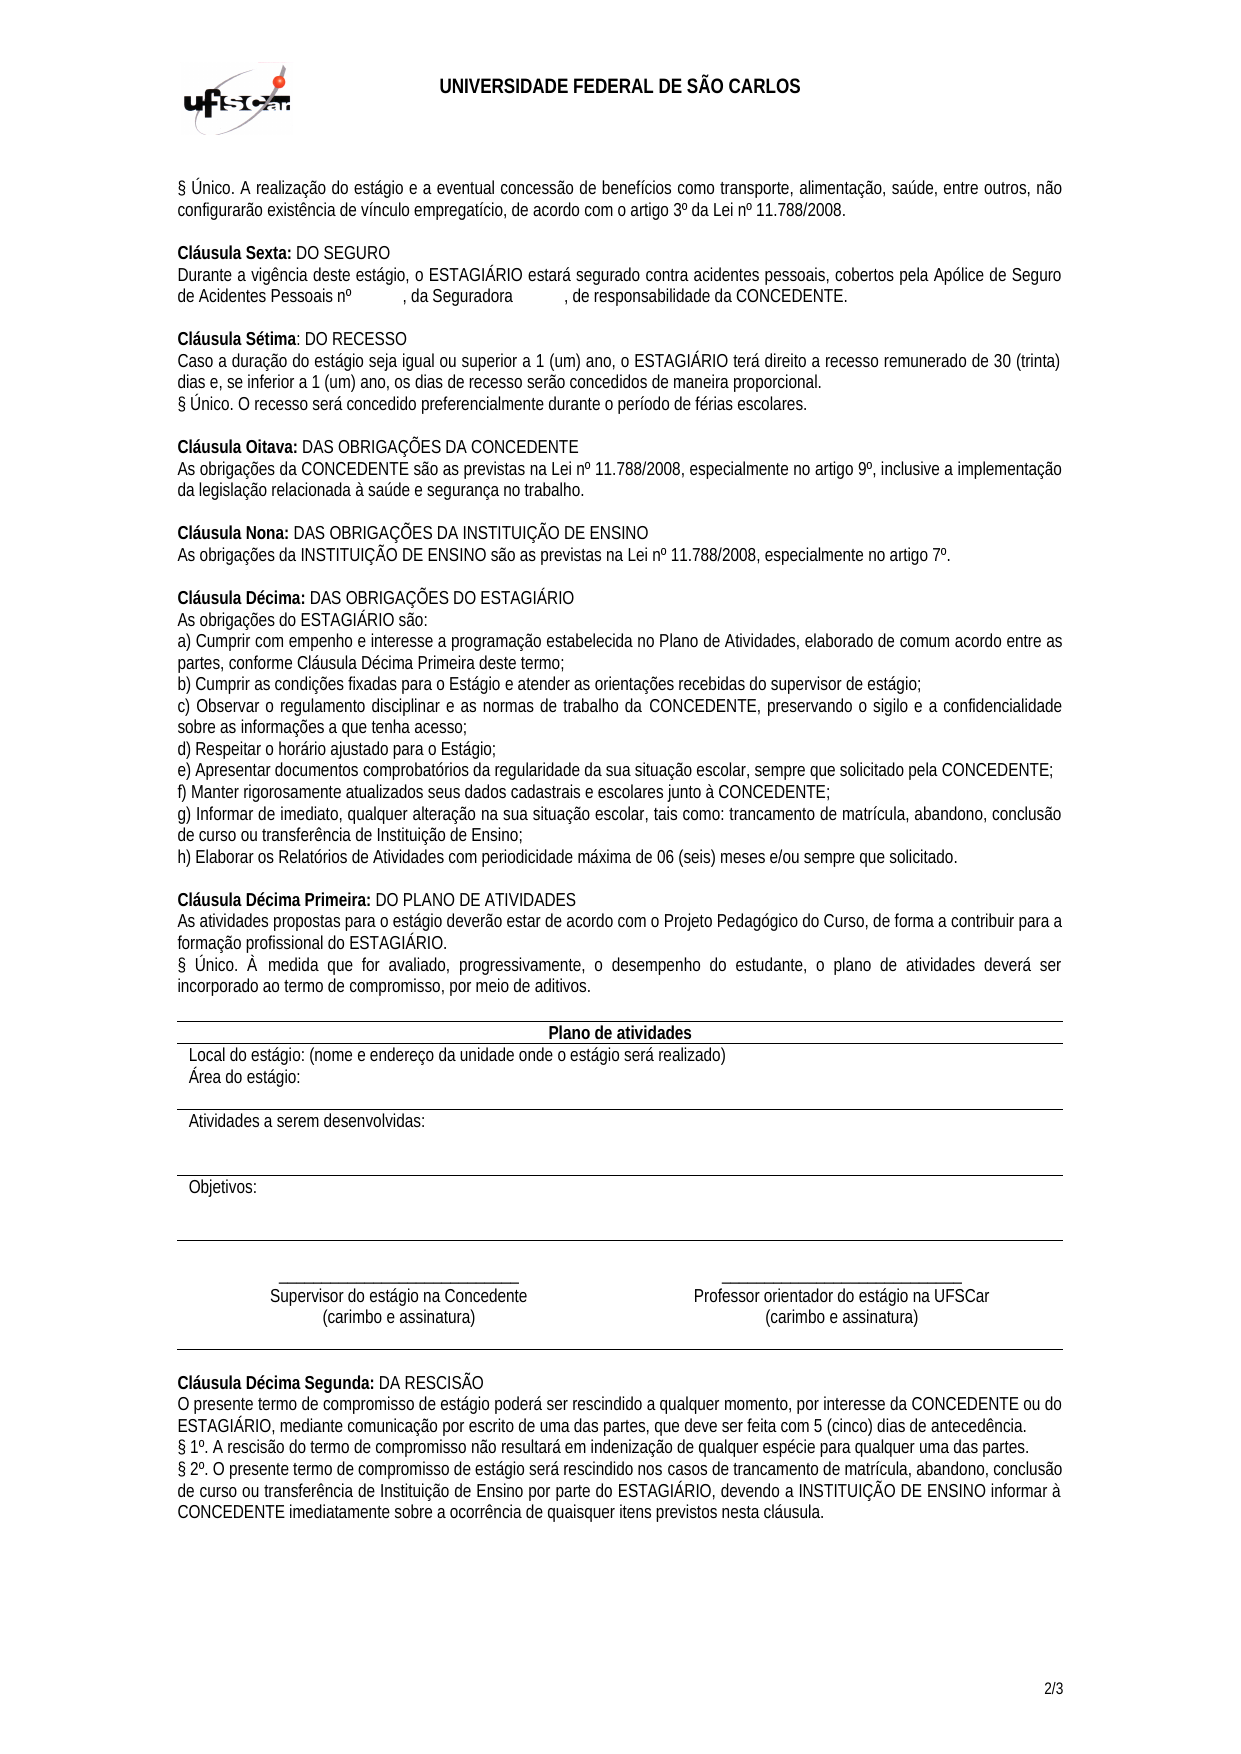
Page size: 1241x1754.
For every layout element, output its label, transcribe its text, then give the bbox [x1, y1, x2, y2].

text e) Apresentar documentos comprobatórios da regularidade da sua situação escolar, sempre que solicitado pela CONCEDENTE; [177, 759, 1063, 781]
table_cell Atividades a serem desenvolvidas: [177, 1110, 1063, 1174]
text § 2º. O presente termo de compromisso de estágio será rescindido nos casos de trancamento de matrícula, abandono, conclusão de curso ou transferência de Instituição de Ensino por parte do ESTAGIÁRIO, devendo a INSTITUIÇÃO DE ENSINO informar à CONCEDENTE imediatamente sobre a ocorrência de quaisquer itens previstos nesta cláusula. [177, 1458, 1063, 1523]
text b) Cumprir as condições fixadas para o Estágio e atender as orientações recebidas do supervisor de estágio; [177, 673, 1063, 695]
text a) Cumprir com empenho e interesse a programação estabelecida no Plano de Atividades, elaborado de comum acordo entre as partes, conforme Cláusula Décima Primeira deste termo; [177, 630, 1063, 673]
text Cláusula Sexta: DO SEGURO [177, 242, 1063, 263]
text § Único. O recesso será concedido preferencialmente durante o período de férias escolares. [177, 393, 1063, 414]
text Cláusula Sétima: DO RECESSO [177, 328, 1063, 350]
text f) Manter rigorosamente atualizados seus dados cadastrais e escolares junto à CONCEDENTE; [177, 781, 1063, 802]
table_cell ____________________________ Professor orientador do estágio na UFSCar (carimbo e assinatura) [620, 1241, 1063, 1349]
text As obrigações do ESTAGIÁRIO são: [177, 608, 1063, 630]
text Cláusula Décima Primeira: DO PLANO DE ATIVIDADES [177, 889, 1063, 910]
text Cláusula Oitava: DAS OBRIGAÇÕES DA CONCEDENTE [177, 436, 1063, 457]
text Cláusula Décima Segunda: DA RESCISÃO [177, 1372, 1063, 1393]
text As atividades propostas para o estágio deverão estar de acordo com o Projeto Pedagógico do Curso, de forma a contribuir para a formação profissional do ESTAGIÁRIO. [177, 910, 1063, 953]
text Caso a duração do estágio seja igual ou superior a 1 (um) ano, o ESTAGIÁRIO terá direito a recesso remunerado de 30 (trinta) dias e, se inferior a 1 (um) ano, os dias de recesso serão concedidos de maneira proporcional. [177, 350, 1063, 393]
table_cell ____________________________ Supervisor do estágio na Concedente (carimbo e assinatura) [177, 1241, 620, 1349]
text g) Informar de imediato, qualquer alteração na sua situação escolar, tais como: trancamento de matrícula, abandono, conclusão de curso ou transferência de Instituição de Ensino; [177, 802, 1063, 846]
text § Único. À medida que for avaliado, progressivamente, o desempenho do estudante, o plano de atividades deverá ser incorporado ao termo de compromisso, por meio de aditivos. [177, 953, 1063, 997]
text h) Elaborar os Relatórios de Atividades com periodicidade máxima de 06 (seis) meses e/ou sempre que solicitado. [177, 846, 1063, 867]
text Durante a vigência deste estágio, o ESTAGIÁRIO estará segurado contra acidentes pessoais, cobertos pela Apólice de Seguro de Acidentes Pessoais nº , da Seguradora , de responsabilidade da CONCEDENTE. [177, 263, 1063, 307]
text Cláusula Décima: DAS OBRIGAÇÕES DO ESTAGIÁRIO [177, 587, 1063, 608]
text O presente termo de compromisso de estágio poderá ser rescindido a qualquer momento, por interesse da CONCEDENTE ou do ESTAGIÁRIO, mediante comunicação por escrito de uma das partes, que deve ser feita com 5 (cinco) dias de antecedência. [177, 1393, 1063, 1436]
text § 1º. A rescisão do termo de compromisso não resultará em indenização de qualquer espécie para qualquer uma das partes. [177, 1436, 1063, 1458]
table_cell Local do estágio: (nome e endereço da unidade onde o estágio será realizado) Área do estágio: [177, 1044, 1063, 1109]
table_header Plano de atividades [177, 1022, 1063, 1043]
text § Único. A realização do estágio e a eventual concessão de benefícios como transporte, alimentação, saúde, entre outros, não configurarão existência de vínculo empregatício, de acordo com o artigo 3º da Lei nº 11.788/2008. [177, 177, 1063, 220]
text c) Observar o regulamento disciplinar e as normas de trabalho da CONCEDENTE, preservando o sigilo e a confidencialidade sobre as informações a que tenha acesso; [177, 695, 1063, 738]
text As obrigações da CONCEDENTE são as previstas na Lei nº 11.788/2008, especialmente no artigo 9º, inclusive a implementação da legislação relacionada à saúde e segurança no trabalho. [177, 457, 1063, 501]
text d) Respeitar o horário ajustado para o Estágio; [177, 738, 1063, 759]
text Cláusula Nona: DAS OBRIGAÇÕES DA INSTITUIÇÃO DE ENSINO [177, 522, 1063, 544]
picture [180, 62, 294, 134]
table_cell Objetivos: [177, 1176, 1063, 1240]
text As obrigações da INSTITUIÇÃO DE ENSINO são as previstas na Lei nº 11.788/2008, especialmente no artigo 7º. [177, 544, 1063, 565]
